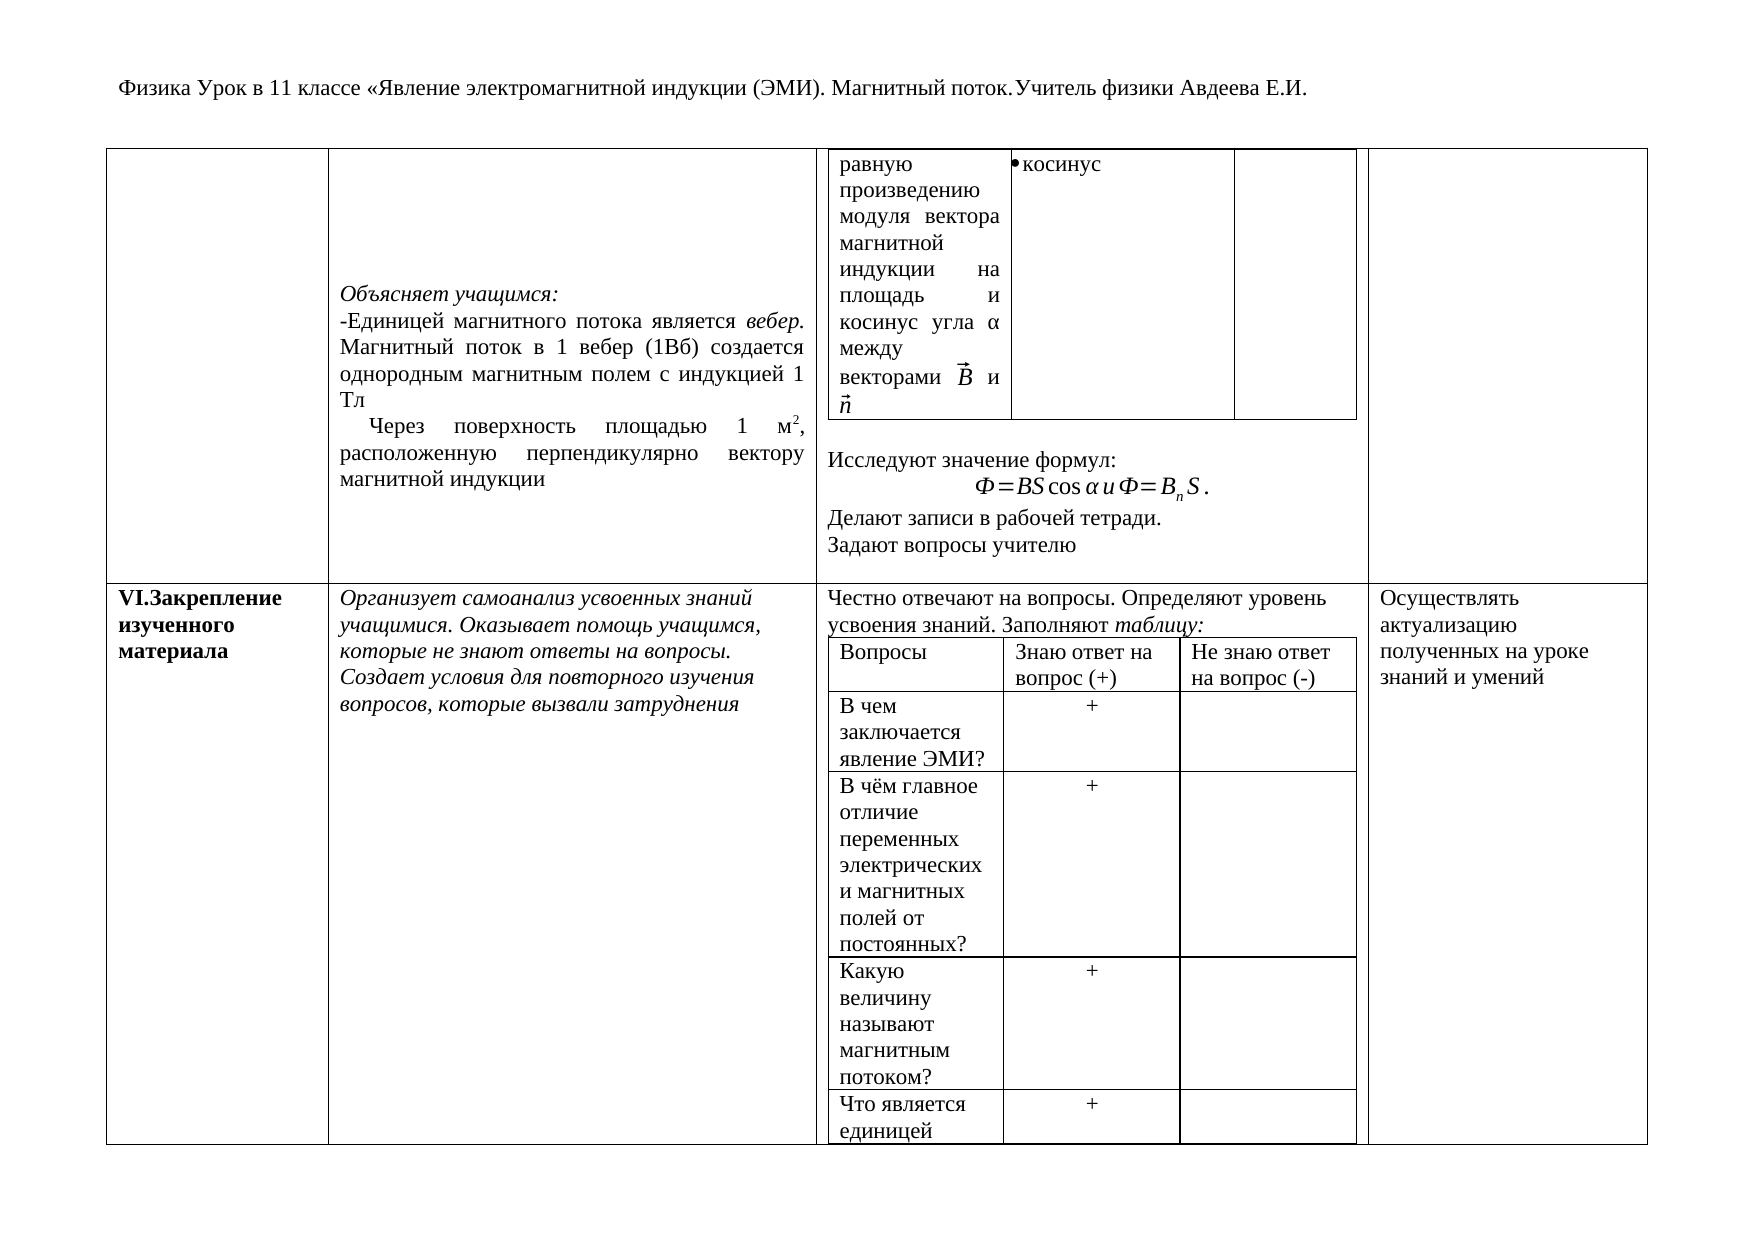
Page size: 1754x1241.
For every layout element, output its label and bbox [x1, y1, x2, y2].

table_cell [817, 149, 1368, 583]
table_cell [107, 149, 328, 583]
table_cell [1369, 149, 1647, 583]
table_cell [817, 584, 1368, 1144]
table_cell [107, 584, 328, 1144]
table_cell [329, 149, 816, 583]
table_cell [329, 584, 816, 1144]
table_cell [1369, 584, 1647, 1144]
